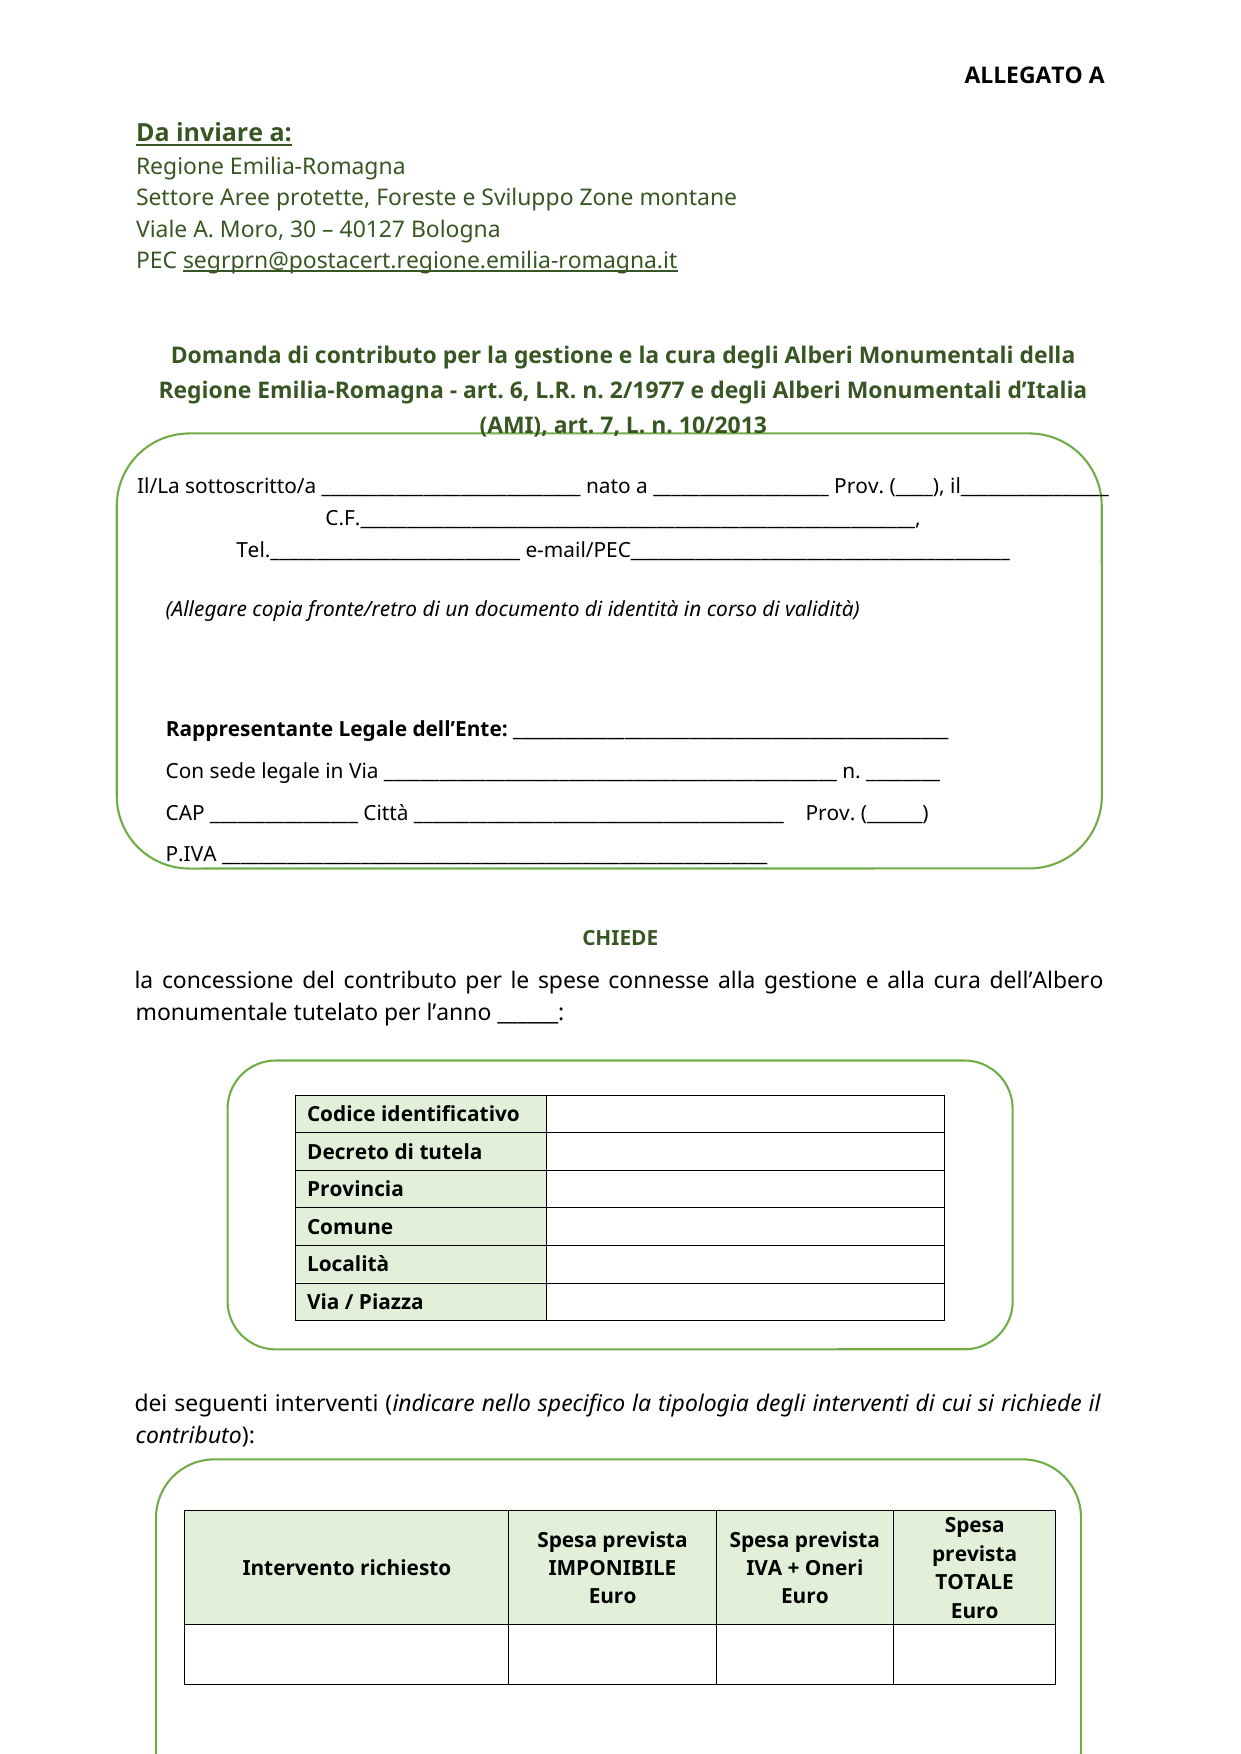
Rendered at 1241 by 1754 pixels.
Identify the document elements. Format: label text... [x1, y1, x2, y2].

table_cell [547, 1208, 944, 1245]
table_cell Via / Piazza [296, 1284, 546, 1320]
table_header Spesa prevista IMPONIBILE Euro [509, 1511, 716, 1624]
table_cell [547, 1133, 944, 1170]
table_cell [894, 1625, 1055, 1683]
text Domanda di contributo per la gestione e la cura degli Alberi Monumentali della Regione Emilia-Romagna - art. 6, L.R. n. 2/1977 e degli Alberi Monumentali d’Italia (AMI), art. 7, L. n. 10/2013 [136, 339, 1110, 440]
table_cell [547, 1171, 944, 1207]
text PEC segrprn@postacert.regione.emilia-romagna.it [136, 244, 1104, 275]
table_cell Località [296, 1246, 546, 1282]
text Rappresentante Legale dell’Ente: ________________________________________________ Con sede legale in Via _________________________________________________ n. ________ [165, 714, 1016, 784]
table_cell [547, 1284, 944, 1320]
table_cell [547, 1246, 944, 1282]
text P.IVA ___________________________________________________________ [165, 839, 1016, 868]
text CAP ________________ Città ________________________________________ Prov. (______) [165, 798, 1016, 826]
table_header Spesa prevista TOTALE Euro [894, 1511, 1055, 1624]
text Viale A. Moro, 30 – 40127 Bologna [136, 212, 1104, 244]
table_header Spesa prevista IVA + Oneri Euro [717, 1511, 893, 1624]
text Il/La sottoscritto/a ____________________________ nato a ___________________ Prov. (____), il________________ C.F.____________________________________________________________, Tel.___________________________ e-mail/PEC_________________________________________ [136, 471, 1110, 563]
text dei seguenti interventi (indicare nello specifico la tipologia degli interventi di cui si richiede il contributo): [134, 1387, 1104, 1451]
text Settore Aree protette, Foreste e Sviluppo Zone montane [136, 181, 1104, 212]
text Da inviare a: [136, 115, 1104, 149]
table_cell [509, 1625, 716, 1683]
text (Allegare copia fronte/retro di un documento di identità in corso di validità) [165, 594, 1016, 623]
text CHIEDE [136, 923, 1104, 951]
text la concessione del contributo per le spese connesse alla gestione e alla cura dell’Albero monumentale tutelato per l’anno ______: [134, 964, 1104, 1028]
table_cell Decreto di tutela [296, 1133, 546, 1170]
table_header [547, 1096, 944, 1132]
text ALLEGATO A [136, 59, 1104, 90]
table_cell Provincia [296, 1171, 546, 1207]
table_cell Comune [296, 1208, 546, 1245]
table_cell [717, 1625, 893, 1683]
table_header Codice identificativo [296, 1096, 546, 1132]
text Regione Emilia-Romagna [136, 150, 1104, 181]
table_cell [185, 1625, 508, 1683]
table_header Intervento richiesto [185, 1511, 508, 1624]
